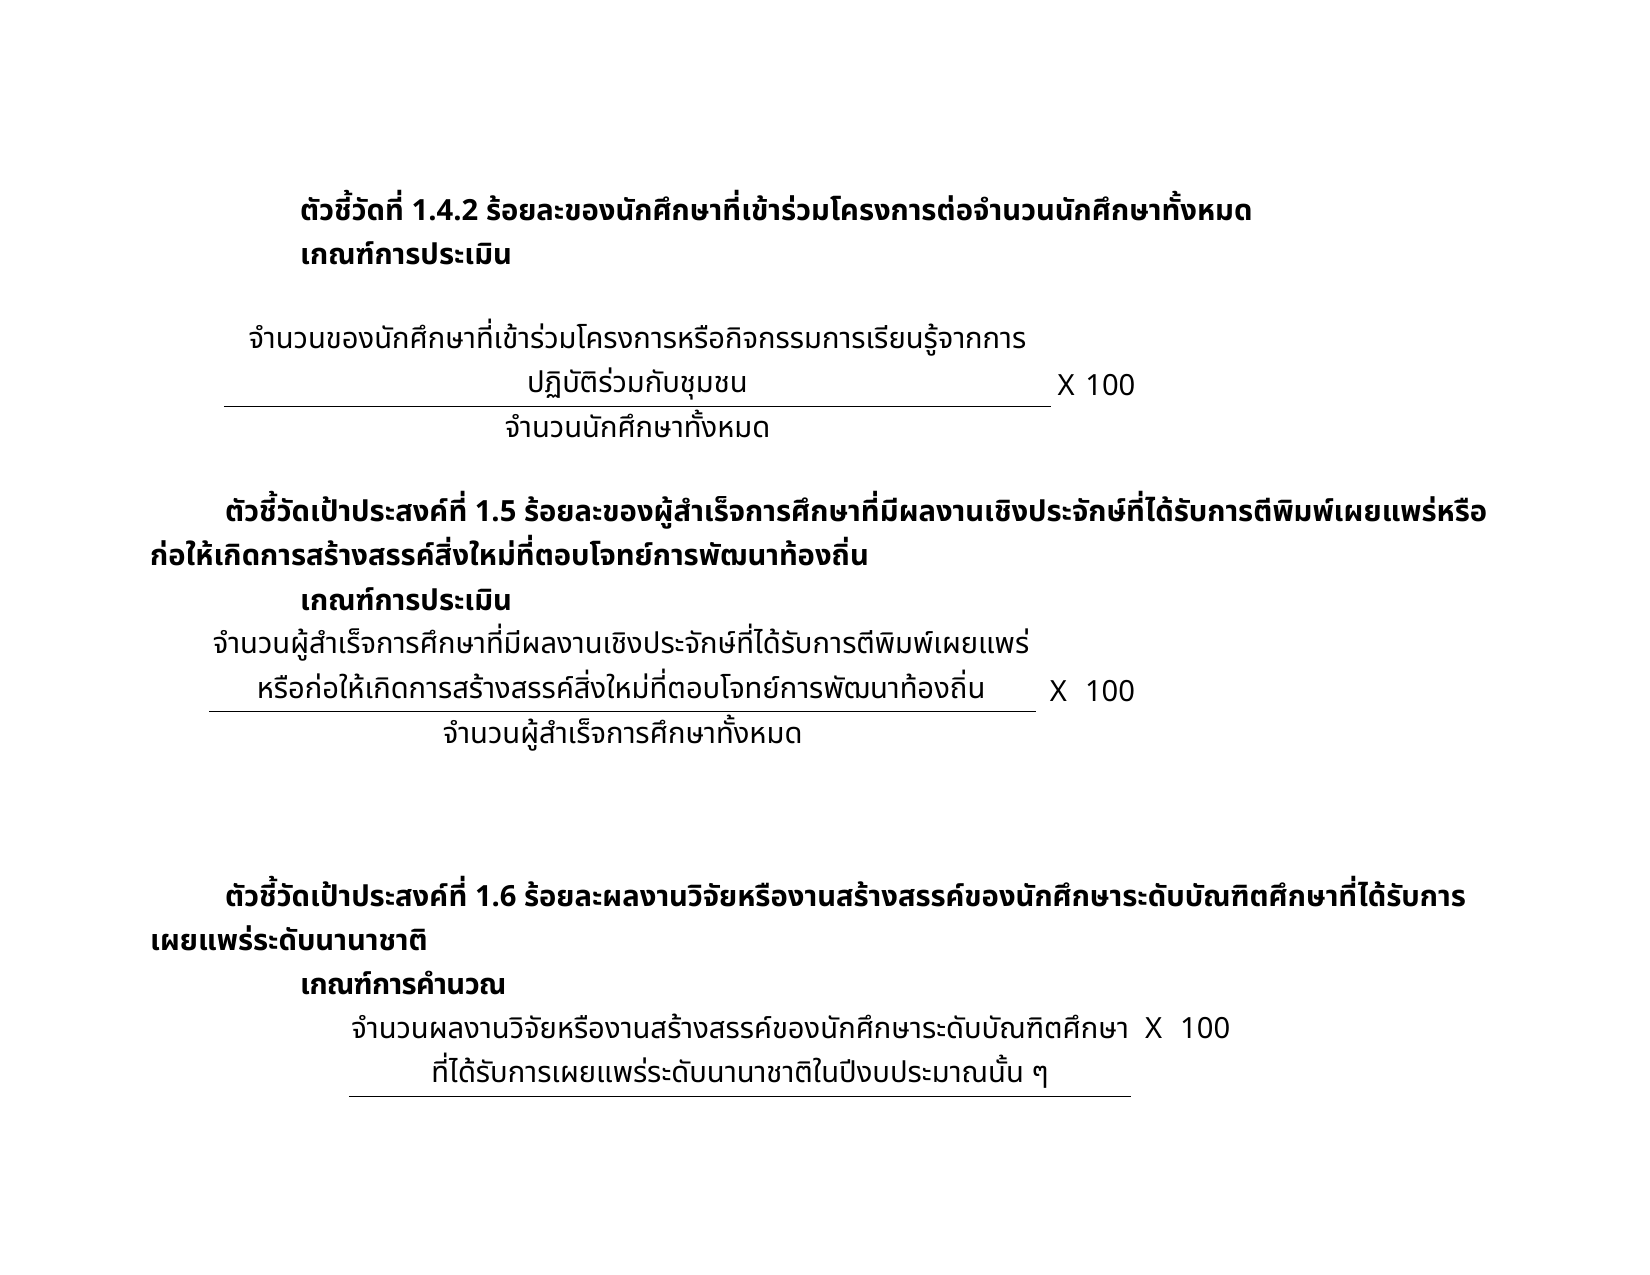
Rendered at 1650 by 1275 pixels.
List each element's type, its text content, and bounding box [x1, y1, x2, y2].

table_header 100 [1081, 318, 1140, 451]
text ตัวชี้วัดเป้าประสงค์ที่ 1.5 ร้อยละของผู้สำเร็จการศึกษาที่มีผลงานเชิงประจักษ์ที่ได้รับการตีพิมพ์เผยแพร่หรือก่อให้เกิดการสร้างสรรค์สิ่งใหม่ที่ตอบโจทย์การพัฒนาท้องถิ่น [150, 491, 1500, 579]
text เกณฑ์การคำนวณ [225, 964, 1500, 1008]
table_cell จำนวนนักศึกษาทั้งหมด [224, 407, 1051, 451]
table_header X [1036, 623, 1080, 756]
text ตัวชี้วัดเป้าประสงค์ที่ 1.6 ร้อยละผลงานวิจัยหรืองานสร้างสรรค์ของนักศึกษาระดับบัณฑิตศึกษาที่ได้รับการเผยแพร่ระดับนานาชาติ [150, 875, 1500, 964]
table_header จำนวนผู้สำเร็จการศึกษาที่มีผลงานเชิงประจักษ์ที่ได้รับการตีพิมพ์เผยแพร่หรือก่อให้เกิดการสร้างสรรค์สิ่งใหม่ที่ตอบโจทย์การพัฒนาท้องถิ่น [209, 623, 1036, 711]
table_header จำนวนของนักศึกษาที่เข้าร่วมโครงการหรือกิจกรรมการเรียนรู้จากการปฏิบัติร่วมกับชุมชน [224, 318, 1051, 406]
table_header จำนวนผลงานวิจัยหรืองานสร้างสรรค์ของนักศึกษาระดับบัณฑิตศึกษาที่ได้รับการเผยแพร่ระดับนานาชาติในปีงบประมาณนั้น ๆ [349, 1008, 1131, 1096]
table_cell จำนวนผู้สำเร็จการศึกษาทั้งหมด [209, 712, 1036, 756]
table_header 100 [1080, 623, 1139, 756]
table_header 100 [1175, 1008, 1234, 1096]
table_header X [1131, 1008, 1175, 1096]
text เกณฑ์การประเมิน [225, 234, 1500, 278]
text เกณฑ์การประเมิน [225, 579, 1500, 623]
table_header X [1051, 318, 1081, 451]
text ตัวชี้วัดที่ 1.4.2 ร้อยละของนักศึกษาที่เข้าร่วมโครงการต่อจำนวนนักศึกษาทั้งหมด [225, 190, 1500, 234]
